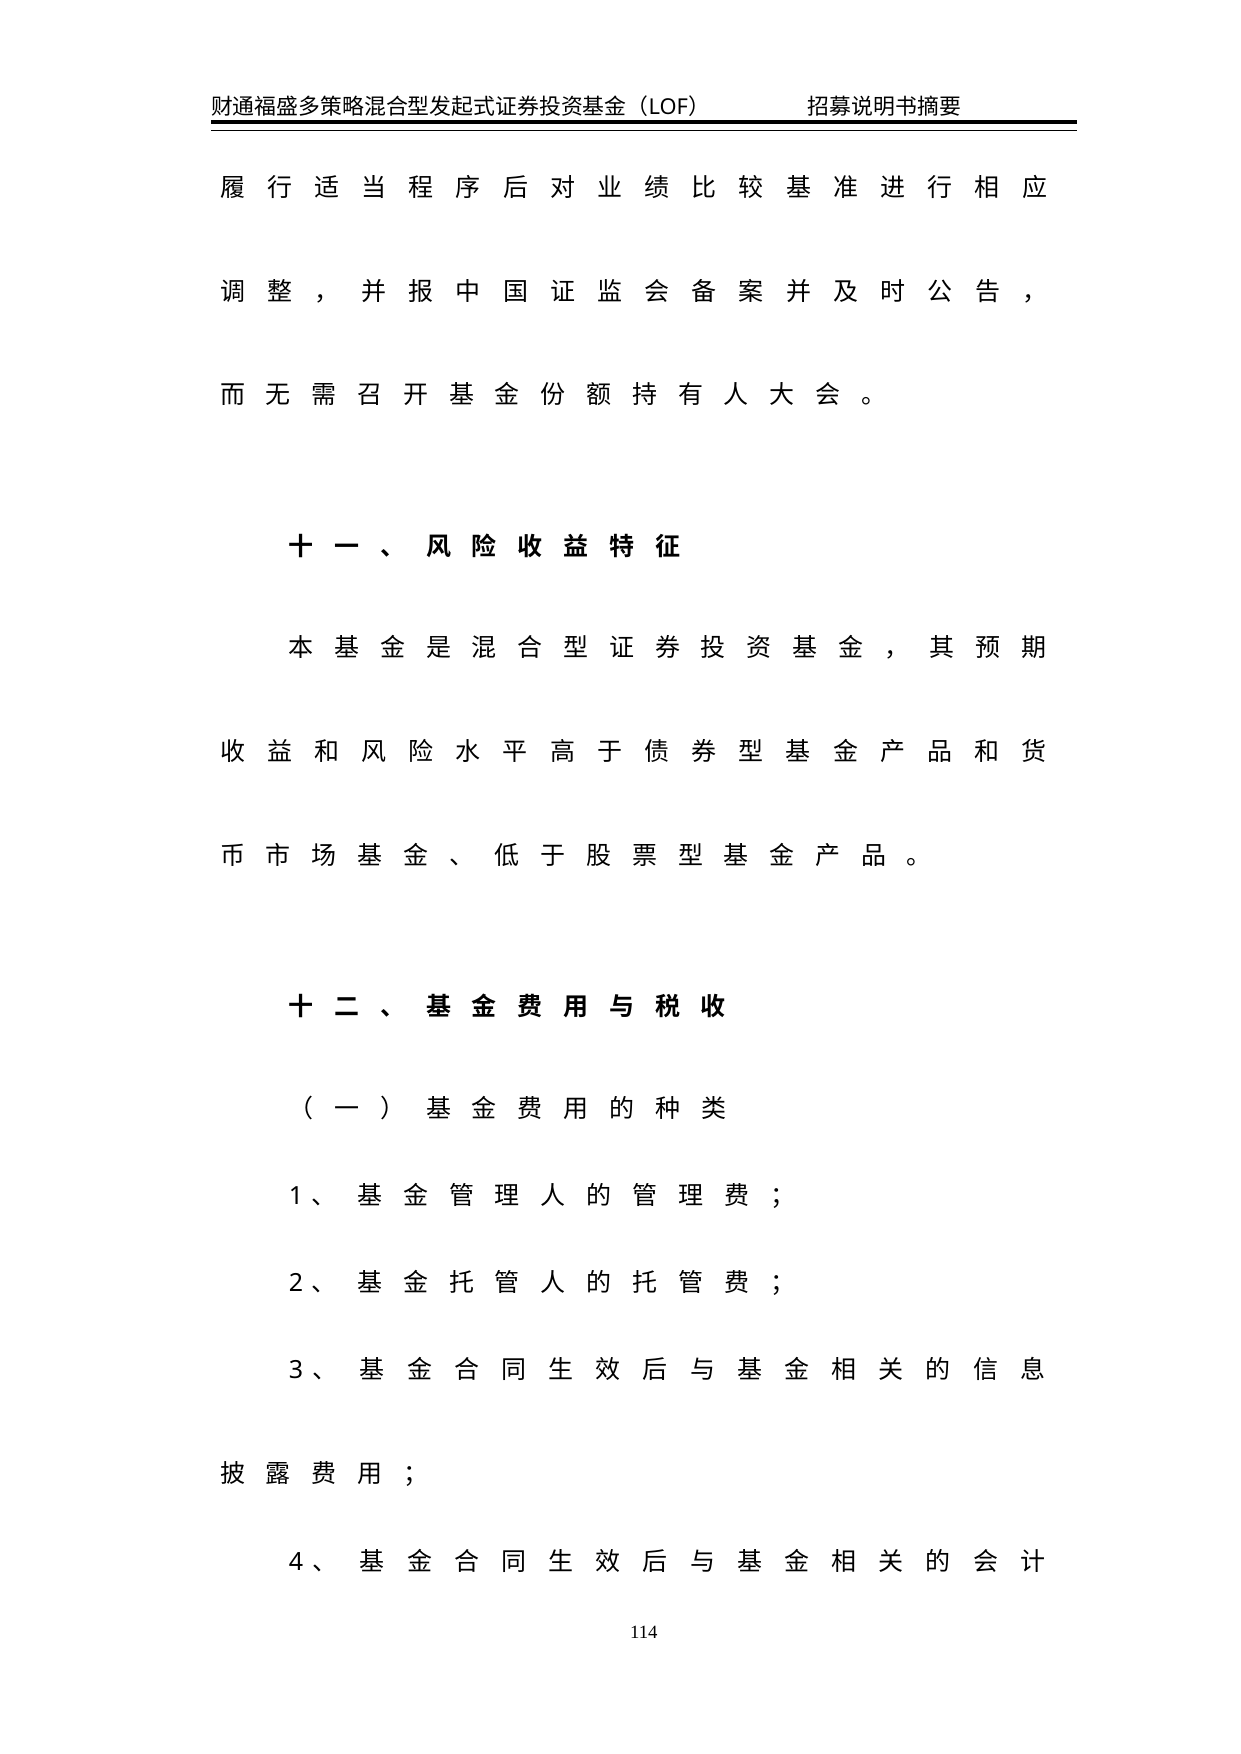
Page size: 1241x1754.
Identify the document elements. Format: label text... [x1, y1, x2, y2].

subtitle 十二、基金费用与税收 [220, 970, 1068, 1039]
text 3、基金合同生效后与基金相关的信息披露费用； [220, 1333, 1068, 1506]
subtitle （一）基金费用的种类 [220, 1072, 1068, 1141]
subtitle 十一、风险收益特征 [220, 509, 1068, 579]
text 2、基金托管人的托管费； [220, 1246, 1068, 1315]
text 1、基金管理人的管理费； [220, 1159, 1068, 1228]
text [220, 151, 1068, 427]
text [220, 1524, 1068, 1594]
text 本基金是混合型证券投资基金，其预期收益和风险水平高于债券型基金产品和货币市场基金、低于股票型基金产品。 [220, 611, 1068, 888]
